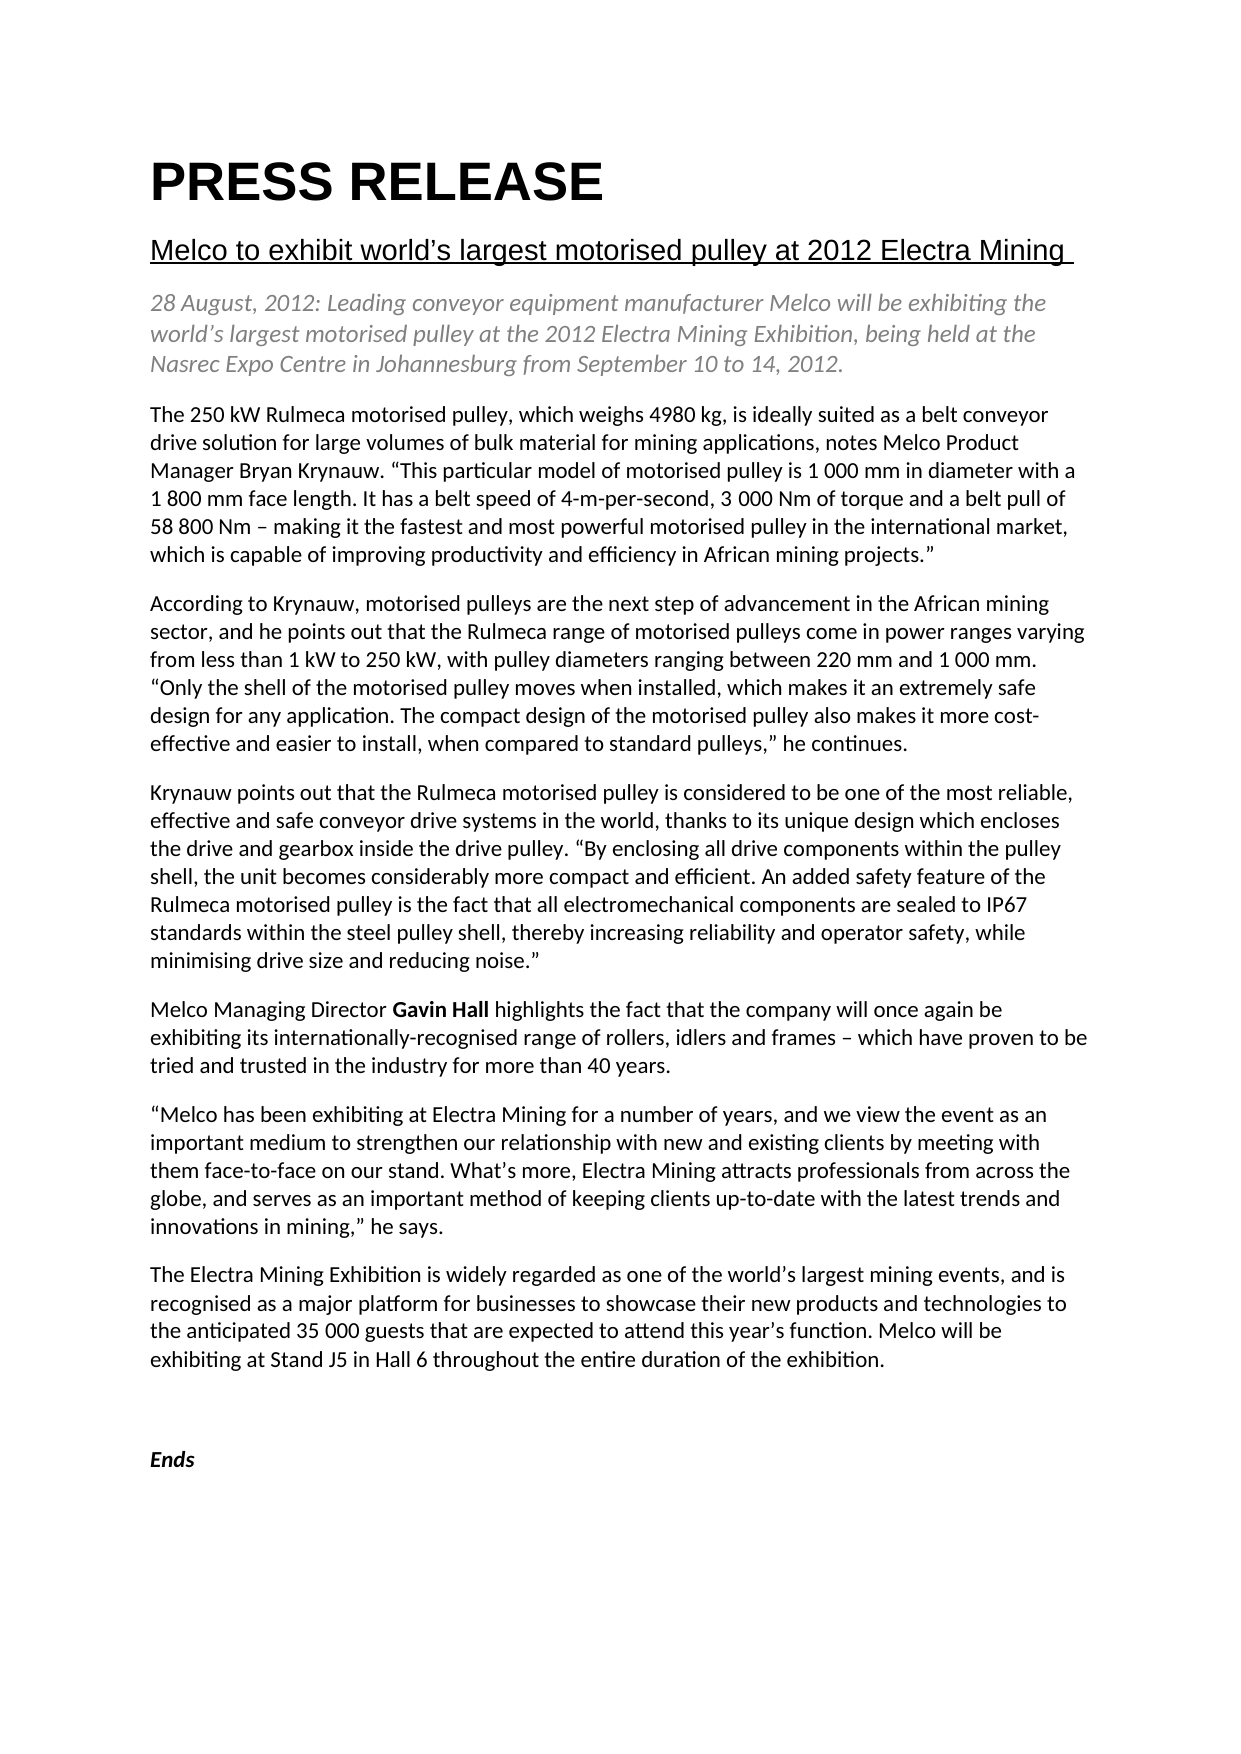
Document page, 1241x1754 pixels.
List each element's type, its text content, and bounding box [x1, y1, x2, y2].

text Ends [150, 1445, 1090, 1473]
text According to Krynauw, motorised pulleys are the next step of advancement in the African mining sector, and he points out that the Rulmeca range of motorised pulleys come in power ranges varying from less than 1 kW to 250 kW, with pulley diameters ranging between 220 mm and 1 000 mm. “Only the shell of the motorised pulley moves when installed, which makes it an extremely safe design for any application. The compact design of the motorised pulley also makes it more cost-effective and easier to install, when compared to standard pulleys,” he continues. [150, 589, 1090, 757]
text “Melco has been exhibiting at Electra Mining for a number of years, and we view the event as an important medium to strengthen our relationship with new and existing clients by meeting with them face-to-face on our stand. What’s more, Electra Mining attracts professionals from across the globe, and serves as an important method of keeping clients up-to-date with the latest trends and innovations in mining,” he says. [150, 1100, 1090, 1240]
text Krynauw points out that the Rulmeca motorised pulley is considered to be one of the most reliable, effective and safe conveyor drive systems in the world, thanks to its unique design which encloses the drive and gearbox inside the drive pulley. “By enclosing all drive components within the pulley shell, the unit becomes considerably more compact and efficient. An added safety feature of the Rulmeca motorised pulley is the fact that all electromechanical components are sealed to IP67 standards within the steel pulley shell, thereby increasing reliability and operator safety, while minimising drive size and reducing noise.” [150, 778, 1090, 974]
text 28 August, 2012: Leading conveyor equipment manufacturer Melco will be exhibiting the world’s largest motorised pulley at the 2012 Electra Mining Exhibition, being held at the Nasrec Expo Centre in Johannesburg from September 10 to 14, 2012. [150, 287, 1090, 379]
text Melco Managing Director Gavin Hall highlights the fact that the company will once again be exhibiting its internationally-recognised range of rollers, idlers and frames – which have proven to be tried and trusted in the industry for more than 40 years. [150, 995, 1090, 1079]
text The 250 kW Rulmeca motorised pulley, which weighs 4980 kg, is ideally suited as a belt conveyor drive solution for large volumes of bulk material for mining applications, notes Melco Product Manager Bryan Krynauw. “This particular model of motorised pulley is 1 000 mm in diameter with a 1 800 mm face length. It has a belt speed of 4-m-per-second, 3 000 Nm of torque and a belt pull of 58 800 Nm – making it the fastest and most powerful motorised pulley in the international market, which is capable of improving productivity and efficiency in African mining projects.” [150, 400, 1090, 568]
text PRESS RELEASE [150, 150, 1090, 212]
text Melco to exhibit world’s largest motorised pulley at 2012 Electra Mining [150, 233, 1090, 267]
text The Electra Mining Exhibition is widely regarded as one of the world’s largest mining events, and is recognised as a major platform for businesses to showcase their new products and technologies to the anticipated 35 000 guests that are expected to attend this year’s function. Melco will be exhibiting at Stand J5 in Hall 6 throughout the entire duration of the exhibition. [150, 1261, 1090, 1373]
